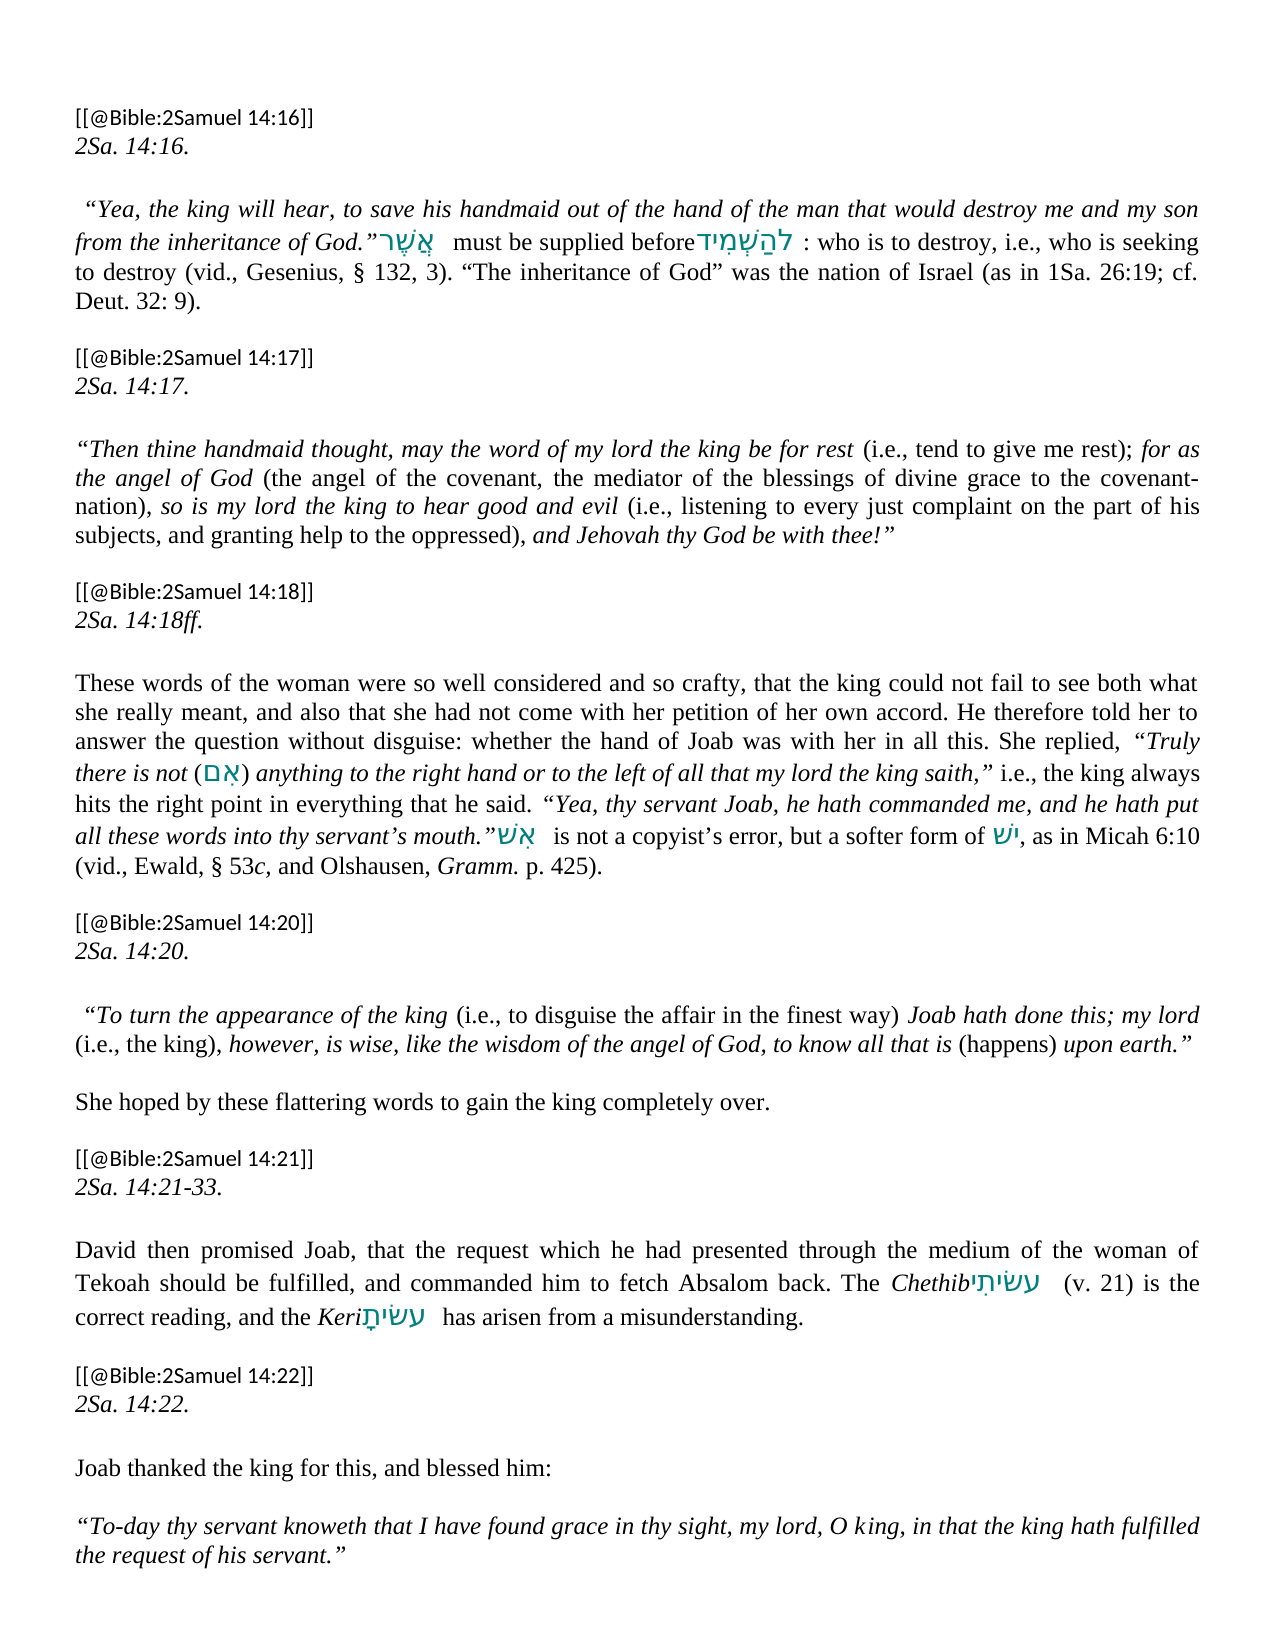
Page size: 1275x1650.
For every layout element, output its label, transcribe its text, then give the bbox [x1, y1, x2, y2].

text [[@Bible:2Samuel 14:22]] [75, 1361, 1200, 1389]
subtitle 2Sa. 14:22. [75, 1389, 1200, 1418]
text [[@Bible:2Samuel 14:20]] [75, 908, 1200, 936]
text David then promised Joab, that the request which he had presented through the medium of the woman of Tekoah should be fulfilled, and commanded him to fetch Absalom back. The Chethibעשׂיתִי (v. 21) is the correct reading, and the Keriעשׂיתָ has arisen from a misunderstanding. [75, 1236, 1200, 1333]
text These words of the woman were so well considered and so crafty, that the king could not fail to see both what she really meant, and also that she had not come with her petition of her own accord. He therefore told her to answer the question without disguise: whether the hand of Joab was with her in all this. She replied, “Truly there is not (אִם) anything to the right hand or to the left of all that my lord the king saith,” i.e., the king always hits the right point in everything that he said. “Yea, thy servant Joab, he hath commanded me, and he hath put all these words into thy servant’s mouth.”אִשׁ is not a copyist’s error, but a softer form of ישׁ, as in Micah 6:10 (vid., Ewald, § 53c, and Olshausen, Gramm. p. 425). [75, 668, 1200, 880]
text “To-day thy servant knoweth that I have found grace in thy sight, my lord, O king, in that the king hath fulfilled the request of his servant.” [75, 1511, 1200, 1569]
text Joab thanked the king for this, and blessed him: [75, 1453, 1200, 1482]
text She hoped by these flattering words to gain the king completely over. [75, 1087, 1200, 1115]
text [[@Bible:2Samuel 14:18]] [75, 577, 1200, 605]
text [[@Bible:2Samuel 14:17]] [75, 343, 1200, 371]
subtitle 2Sa. 14:18ff. [75, 605, 1200, 634]
subtitle 2Sa. 14:21-33. [75, 1172, 1200, 1201]
text “Yea, the king will hear, to save his handmaid out of the hand of the man that would destroy me and my son from the inheritance of God.”אֲשֶׁר must be supplied beforeלהַשְׁמִיד : who is to destroy, i.e., who is seeking to destroy (vid., Gesenius, § 132, 3). “The inheritance of God” was the nation of Israel (as in 1Sa. 26:19; cf. Deut. 32: 9). [75, 194, 1200, 315]
subtitle 2Sa. 14:17. [75, 371, 1200, 399]
text [[@Bible:2Samuel 14:16]] [75, 103, 1200, 131]
text “To turn the appearance of the king (i.e., to disguise the affair in the finest way) Joab hath done this; my lord (i.e., the king), however, is wise, like the wisdom of the angel of God, to know all that is (happens) upon earth.” [75, 1000, 1200, 1057]
text [[@Bible:2Samuel 14:21]] [75, 1144, 1200, 1172]
text “Then thine handmaid thought, may the word of my lord the king be for rest (i.e., tend to give me rest); for as the angel of God (the angel of the covenant, the mediator of the blessings of divine grace to the covenant-nation), so is my lord the king to hear good and evil (i.e., listening to every just complaint on the part of his subjects, and granting help to the oppressed), and Jehovah thy God be with thee!” [75, 434, 1200, 549]
subtitle 2Sa. 14:16. [75, 131, 1200, 160]
subtitle 2Sa. 14:20. [75, 936, 1200, 965]
